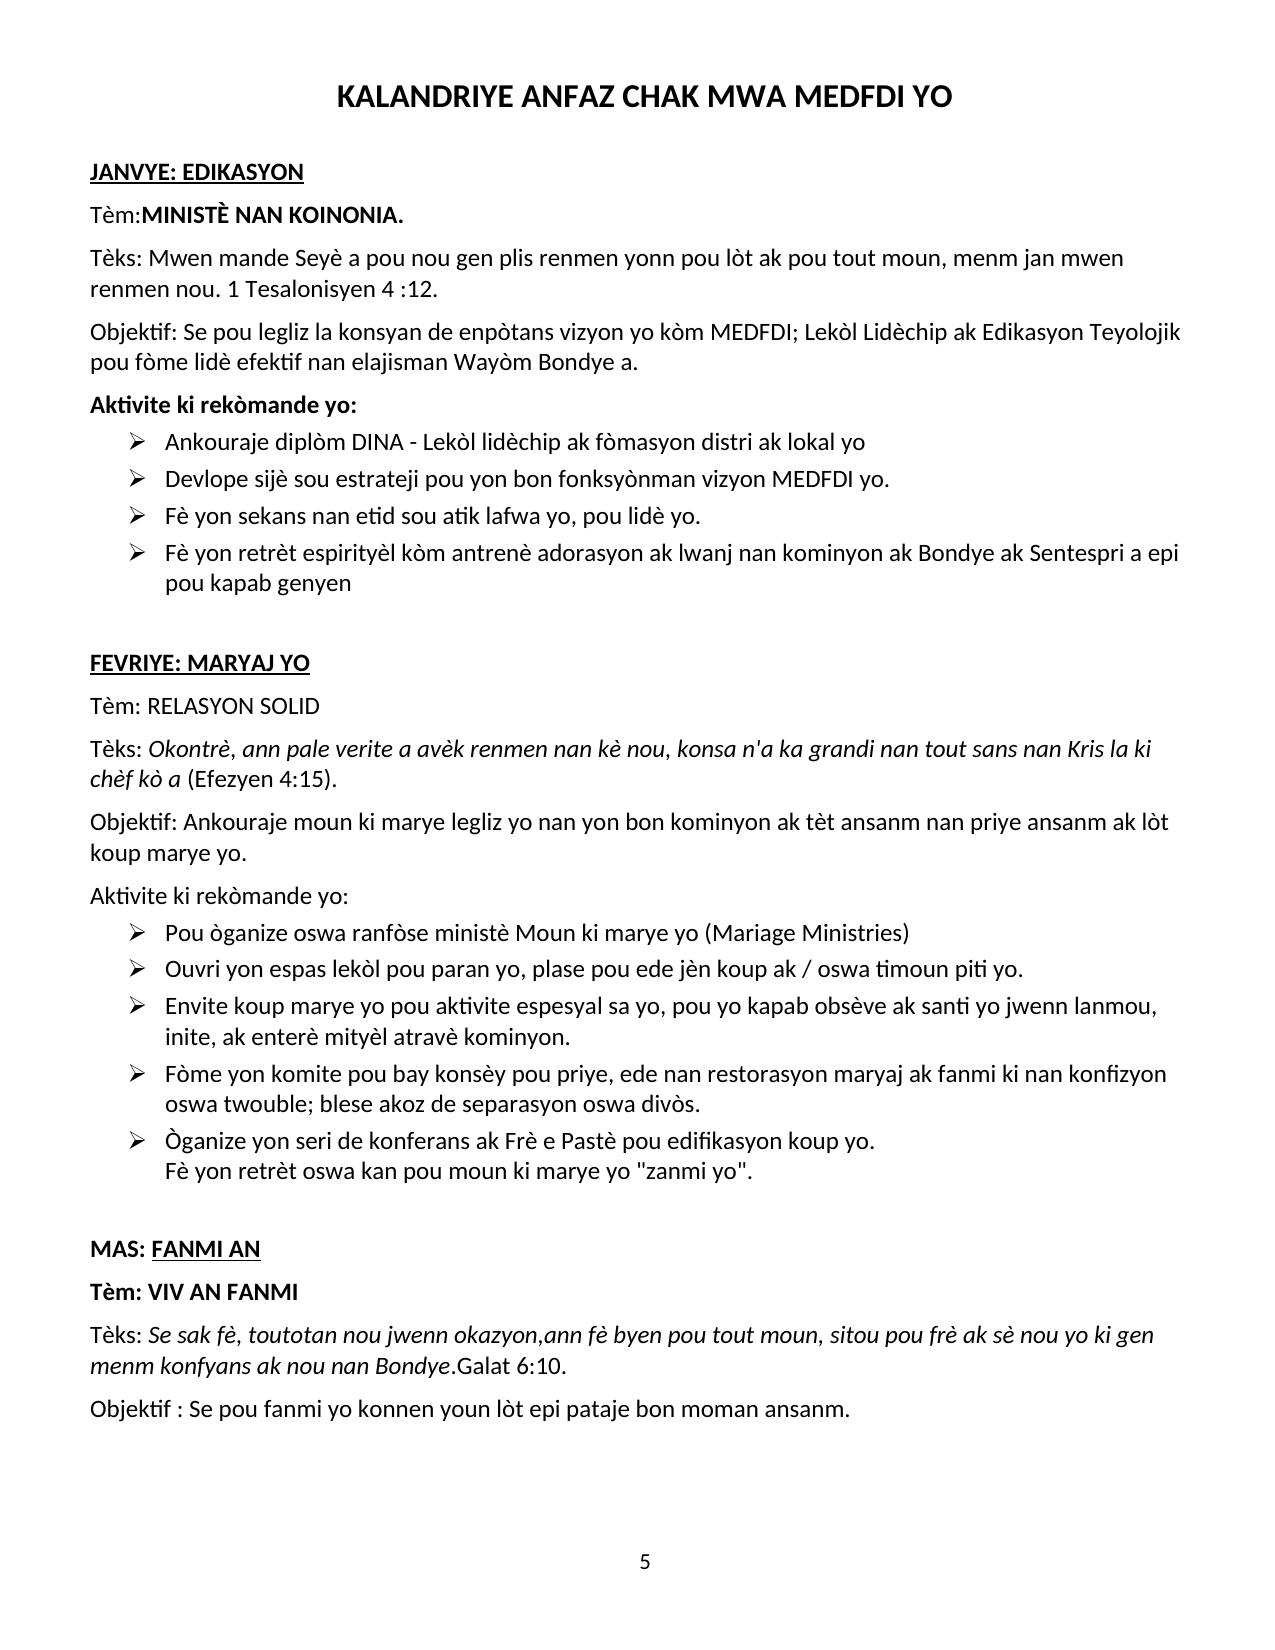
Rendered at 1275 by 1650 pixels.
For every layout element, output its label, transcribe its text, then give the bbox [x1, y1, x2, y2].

list Envite koup marye yo pou aktivite espesyal sa yo, pou yo kapab obsève ak santi yo jwenn lanmou, inite, ak enterè mityèl atravè kominyon. [127, 990, 1200, 1051]
text Tèm: VIV AN FANMI [90, 1277, 1200, 1307]
text Tèm: RELASYON SOLID [90, 690, 1200, 721]
text Tèks: Mwen mande Seyè a pou nou gen plis renmen yonn pou lòt ak pou tout moun, menm jan mwen renmen nou. 1 Tesalonisyen 4 :12. [90, 242, 1200, 303]
text KALANDRIYE ANFAZ CHAK MWA MEDFDI YO [90, 75, 1200, 116]
text Tèks: Okontrè, ann pale verite a avèk renmen nan kè nou, konsa n'a ka grandi nan tout sans nan Kris la ki chèf kò a (Efezyen 4:15). [90, 733, 1200, 794]
text Tèks: Se sak fè, toutotan nou jwenn okazyon,ann fè byen pou tout moun, sitou pou frè ak sè nou yo ki gen menm konfyans ak nou nan Bondye.Galat 6:10. [90, 1319, 1200, 1381]
text FEVRIYE: MARYAJ YO [90, 647, 1200, 677]
list Fè yon retrèt espirityèl kòm antrenè adorasyon ak lwanj nan kominyon ak Bondye ak Sentespri a epi pou kapab genyen [127, 537, 1200, 598]
text Tèm:MINISTÈ NAN KOINONIA. [90, 199, 1200, 230]
list Fè yon sekans nan etid sou atik lafwa yo, pou lidè yo. [127, 500, 1200, 530]
list Pou òganize oswa ranfòse ministè Moun ki marye yo (Mariage Ministries) [127, 917, 1200, 947]
text JANVYE: EDIKASYON [90, 156, 1200, 187]
text Aktivite ki rekòmande yo: [90, 880, 1200, 911]
list Òganize yon seri de konferans ak Frè e Pastè pou edifikasyon koup yo. Fè yon retrèt oswa kan pou moun ki marye yo "zanmi yo". [127, 1125, 1200, 1186]
list Devlope sijè sou estrateji pou yon bon fonksyònman vizyon MEDFDI yo. [127, 463, 1200, 494]
text Objektif : Se pou fanmi yo konnen youn lòt epi pataje bon moman ansanm. [90, 1393, 1200, 1424]
text Objektif: Ankouraje moun ki marye legliz yo nan yon bon kominyon ak tèt ansanm nan priye ansanm ak lòt koup marye yo. [90, 807, 1200, 868]
list Ankouraje diplòm DINA - Lekòl lidèchip ak fòmasyon distri ak lokal yo [127, 426, 1200, 457]
text MAS: FANMI AN [90, 1233, 1200, 1264]
list Fòme yon komite pou bay konsèy pou priye, ede nan restorasyon maryaj ak fanmi ki nan konfizyon oswa twouble; blese akoz de separasyon oswa divòs. [127, 1058, 1200, 1119]
text Aktivite ki rekòmande yo: [90, 389, 1200, 420]
text Objektif: Se pou legliz la konsyan de enpòtans vizyon yo kòm MEDFDI; Lekòl Lidèchip ak Edikasyon Teyolojik pou fòme lidè efektif nan elajisman Wayòm Bondye a. [90, 316, 1200, 377]
list Ouvri yon espas lekòl pou paran yo, plase pou ede jèn koup ak / oswa timoun piti yo. [127, 954, 1200, 984]
